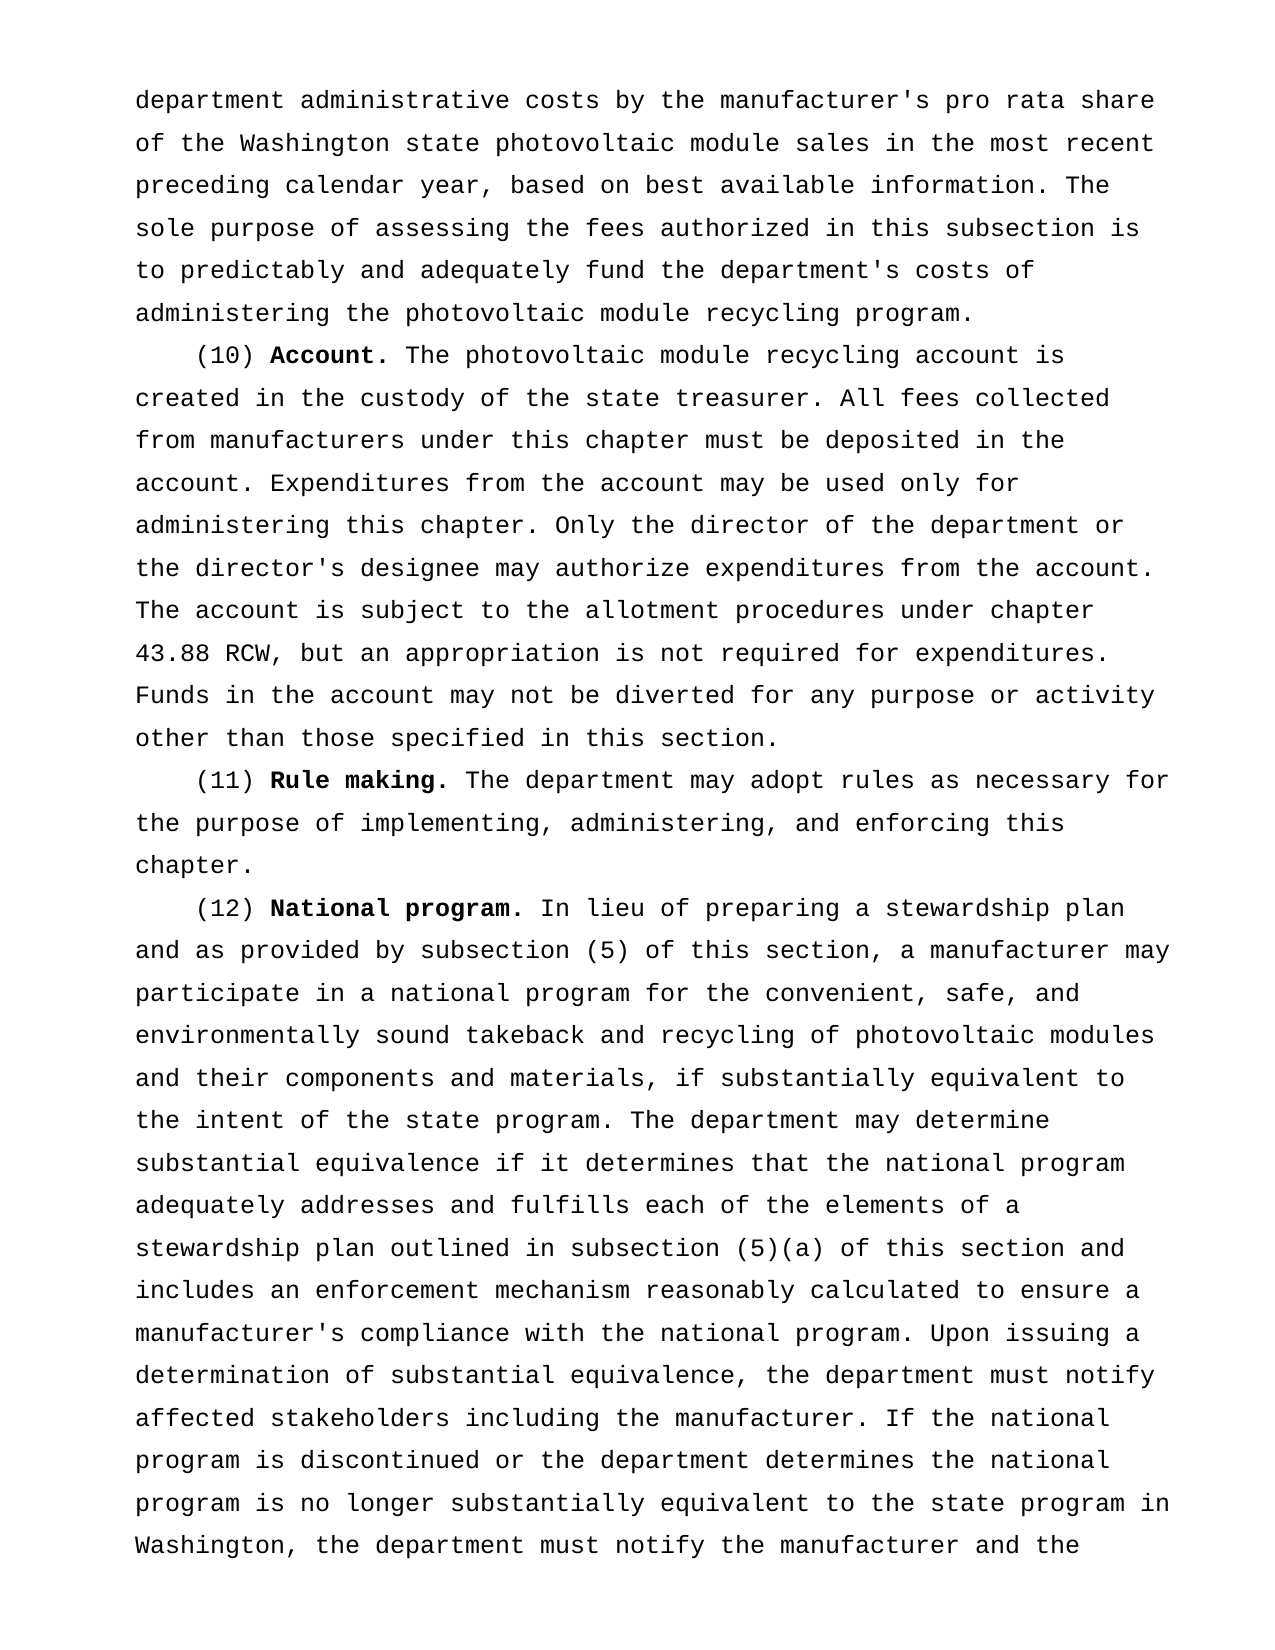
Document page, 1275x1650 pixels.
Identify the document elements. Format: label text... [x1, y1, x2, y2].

text (11) Rule making. The department may adopt rules as necessary for the purpose of implementing, administering, and enforcing this chapter. [135, 755, 1170, 882]
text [135, 75, 1170, 330]
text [135, 882, 1170, 1562]
text (10) Account. The photovoltaic module recycling account is created in the custody of the state treasurer. All fees collected from manufacturers under this chapter must be deposited in the account. Expenditures from the account may be used only for administering this chapter. Only the director of the department or the director's designee may authorize expenditures from the account. The account is subject to the allotment procedures under chapter 43.88 RCW, but an appropriation is not required for expenditures. Funds in the account may not be diverted for any purpose or activity other than those specified in this section. [135, 330, 1170, 755]
